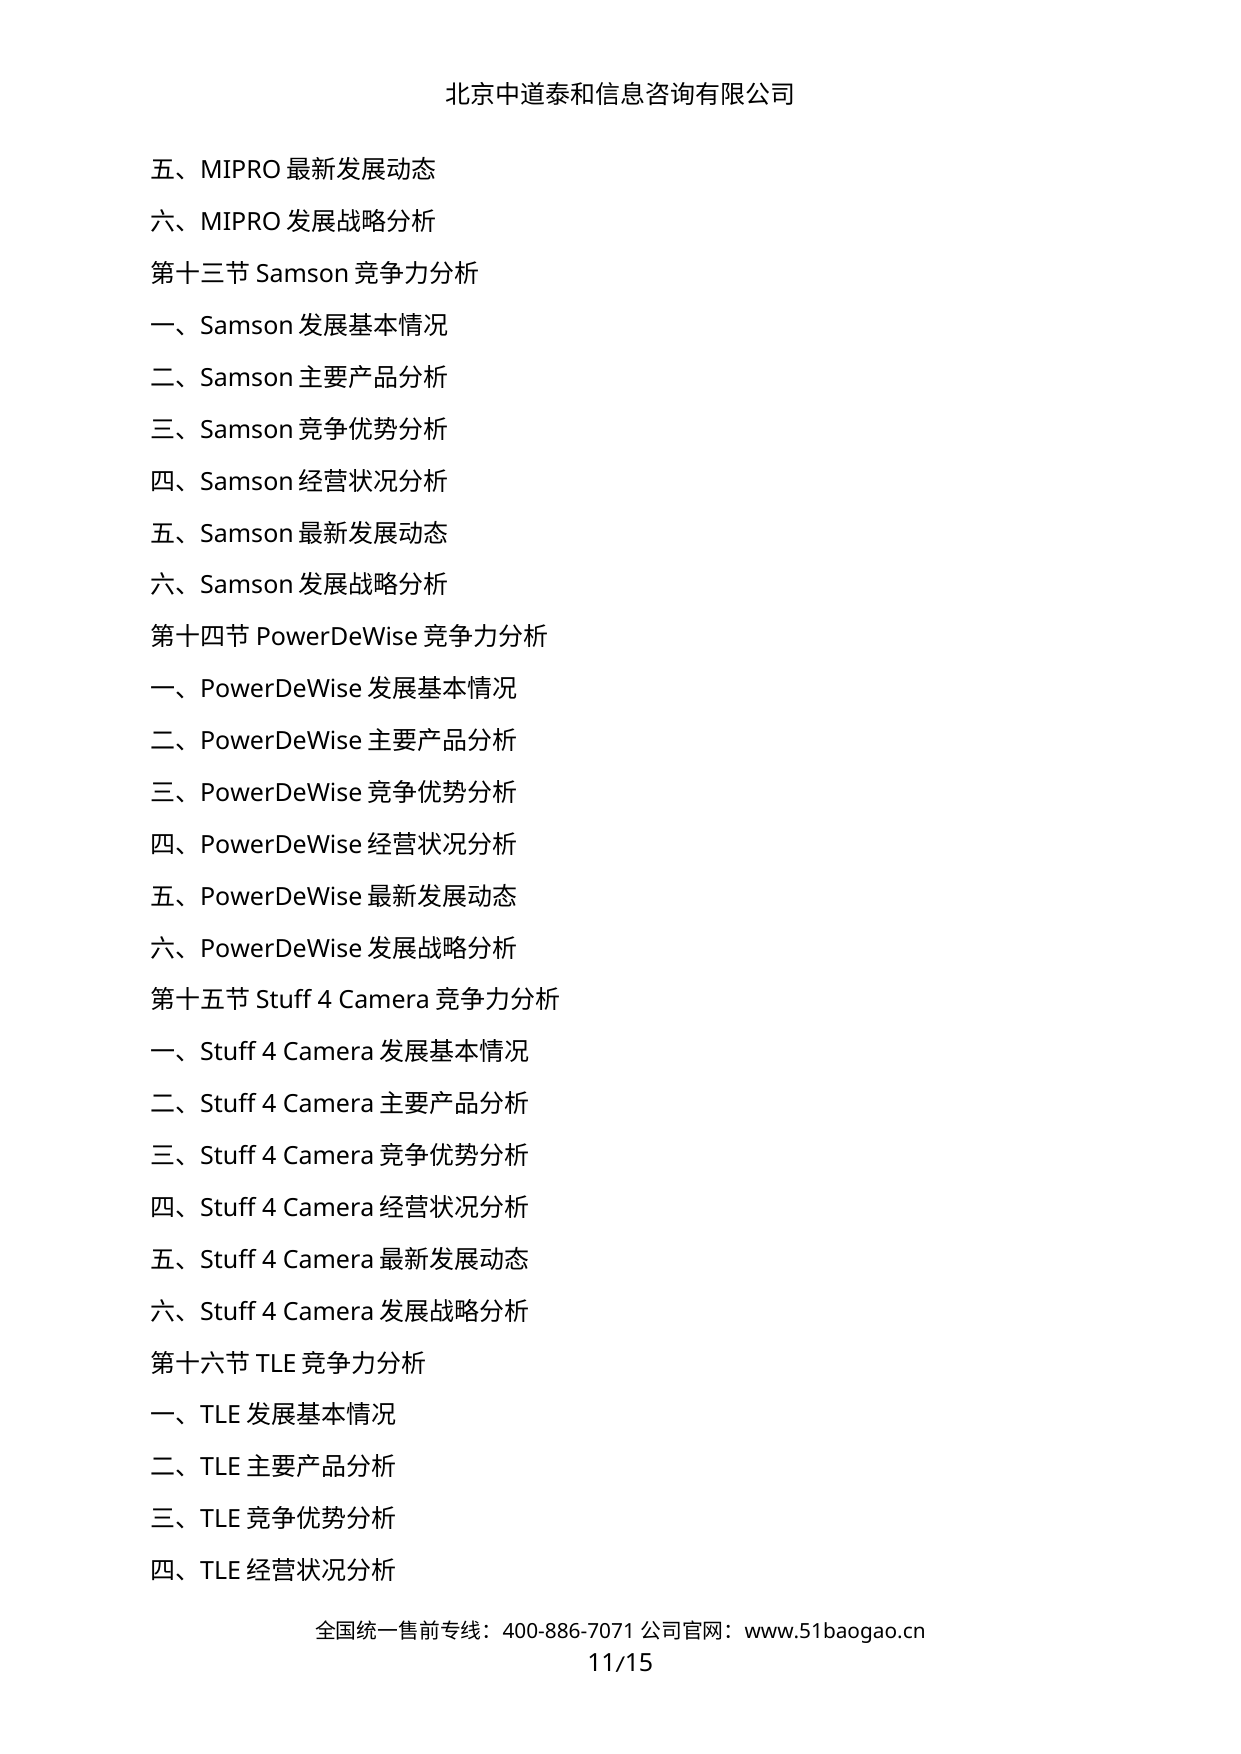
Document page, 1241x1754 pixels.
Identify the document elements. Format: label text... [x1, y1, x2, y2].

text 二、Samson主要产品分析 [150, 357, 1090, 394]
text 四、Samson经营状况分析 [150, 461, 1090, 497]
text 二、Stuff 4 Camera主要产品分析 [150, 1084, 1090, 1120]
text 五、Samson最新发展动态 [150, 513, 1090, 549]
text 二、TLE主要产品分析 [150, 1447, 1090, 1483]
text 五、Stuff 4 Camera最新发展动态 [150, 1239, 1090, 1276]
text 四、PowerDeWise经营状况分析 [150, 824, 1090, 861]
text 第十三节 Samson竞争力分析 [150, 254, 1090, 290]
text 三、Samson竞争优势分析 [150, 409, 1090, 446]
text 三、PowerDeWise竞争优势分析 [150, 772, 1090, 809]
text 五、MIPRO最新发展动态 [150, 150, 1090, 186]
text 第十六节 TLE竞争力分析 [150, 1343, 1090, 1379]
text 四、Stuff 4 Camera经营状况分析 [150, 1187, 1090, 1224]
text 第十五节 Stuff 4 Camera竞争力分析 [150, 980, 1090, 1016]
text 五、PowerDeWise最新发展动态 [150, 876, 1090, 912]
text 六、MIPRO发展战略分析 [150, 202, 1090, 238]
text 三、Stuff 4 Camera竞争优势分析 [150, 1136, 1090, 1172]
text 一、Stuff 4 Camera发展基本情况 [150, 1032, 1090, 1068]
text 三、TLE竞争优势分析 [150, 1499, 1090, 1535]
text 一、TLE发展基本情况 [150, 1395, 1090, 1431]
text 六、Stuff 4 Camera发展战略分析 [150, 1291, 1090, 1327]
text 第十四节 PowerDeWise竞争力分析 [150, 617, 1090, 653]
text 四、TLE经营状况分析 [150, 1551, 1090, 1587]
text 六、PowerDeWise发展战略分析 [150, 928, 1090, 964]
text 六、Samson发展战略分析 [150, 565, 1090, 601]
text 一、Samson发展基本情况 [150, 306, 1090, 342]
text 一、PowerDeWise发展基本情况 [150, 669, 1090, 705]
text 二、PowerDeWise主要产品分析 [150, 721, 1090, 757]
